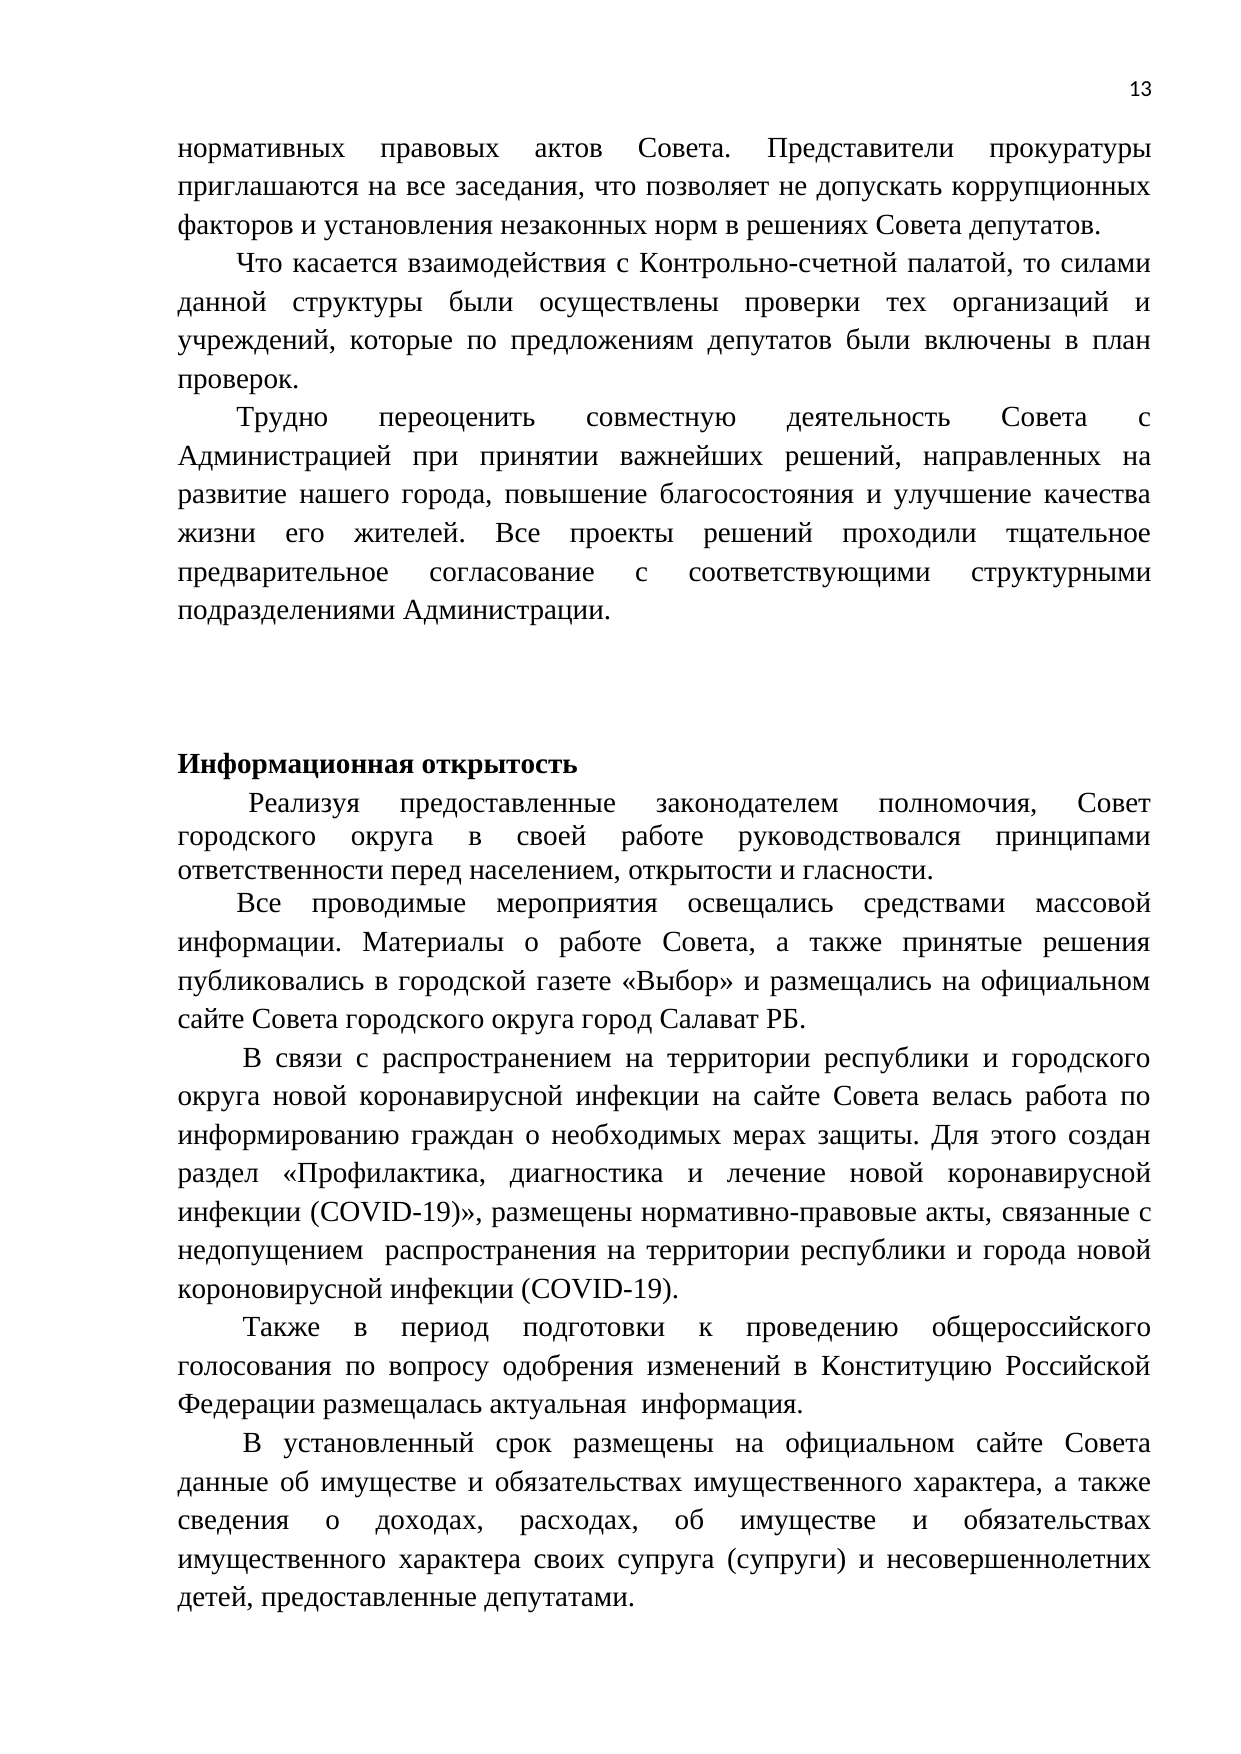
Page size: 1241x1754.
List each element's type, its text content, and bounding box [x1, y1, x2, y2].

text Трудно переоценить совместную деятельность Совета с Администрацией при принятии важнейших решений, направленных на развитие нашего города, повышение благосостояния и улучшение качества жизни его жителей. Все проекты решений проходили тщательное предварительное согласование с соответствующими структурными подразделениями Администрации. [177, 399, 1152, 626]
text В связи с распространением на территории республики и городского округа новой коронавирусной инфекции на сайте Совета велась работа по информированию граждан о необходимых мерах защиты. Для этого создан раздел «Профилактика, диагностика и лечение новой коронавирусной инфекции (COVID-19)», размещены нормативно-правовые акты, связанные с недопущением распространения на территории республики и города новой короновирусной инфекции (COVID-19). [177, 1040, 1152, 1304]
text В установленный срок размещены на официальном сайте Совета данные об имуществе и обязательствах имущественного характера, а также сведения о доходах, расходах, об имуществе и обязательствах имущественного характера своих супруга (супруги) и несовершеннолетних детей, предоставленные депутатами. [177, 1425, 1152, 1613]
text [177, 130, 1152, 240]
text Реализуя предоставленные законодателем полномочия, Совет городского округа в своей работе руководствовался принципами ответственности перед населением, открытости и гласности. [177, 785, 1152, 886]
text Также в период подготовки к проведению общероссийского голосования по вопросу одобрения изменений в Конституцию Российской Федерации размещалась актуальная информация. [177, 1309, 1152, 1420]
text Все проводимые мероприятия освещались средствами массовой информации. Материалы о работе Совета, а также принятые решения публиковались в городской газете «Выбор» и размещались на официальном сайте Совета городского округа город Салават РБ. [177, 886, 1152, 1035]
text Что касается взаимодействия с Контрольно-счетной палатой, то силами данной структуры были осуществлены проверки тех организаций и учреждений, которые по предложениям депутатов были включены в план проверок. [177, 245, 1152, 394]
text Информационная открытость [177, 746, 1152, 780]
